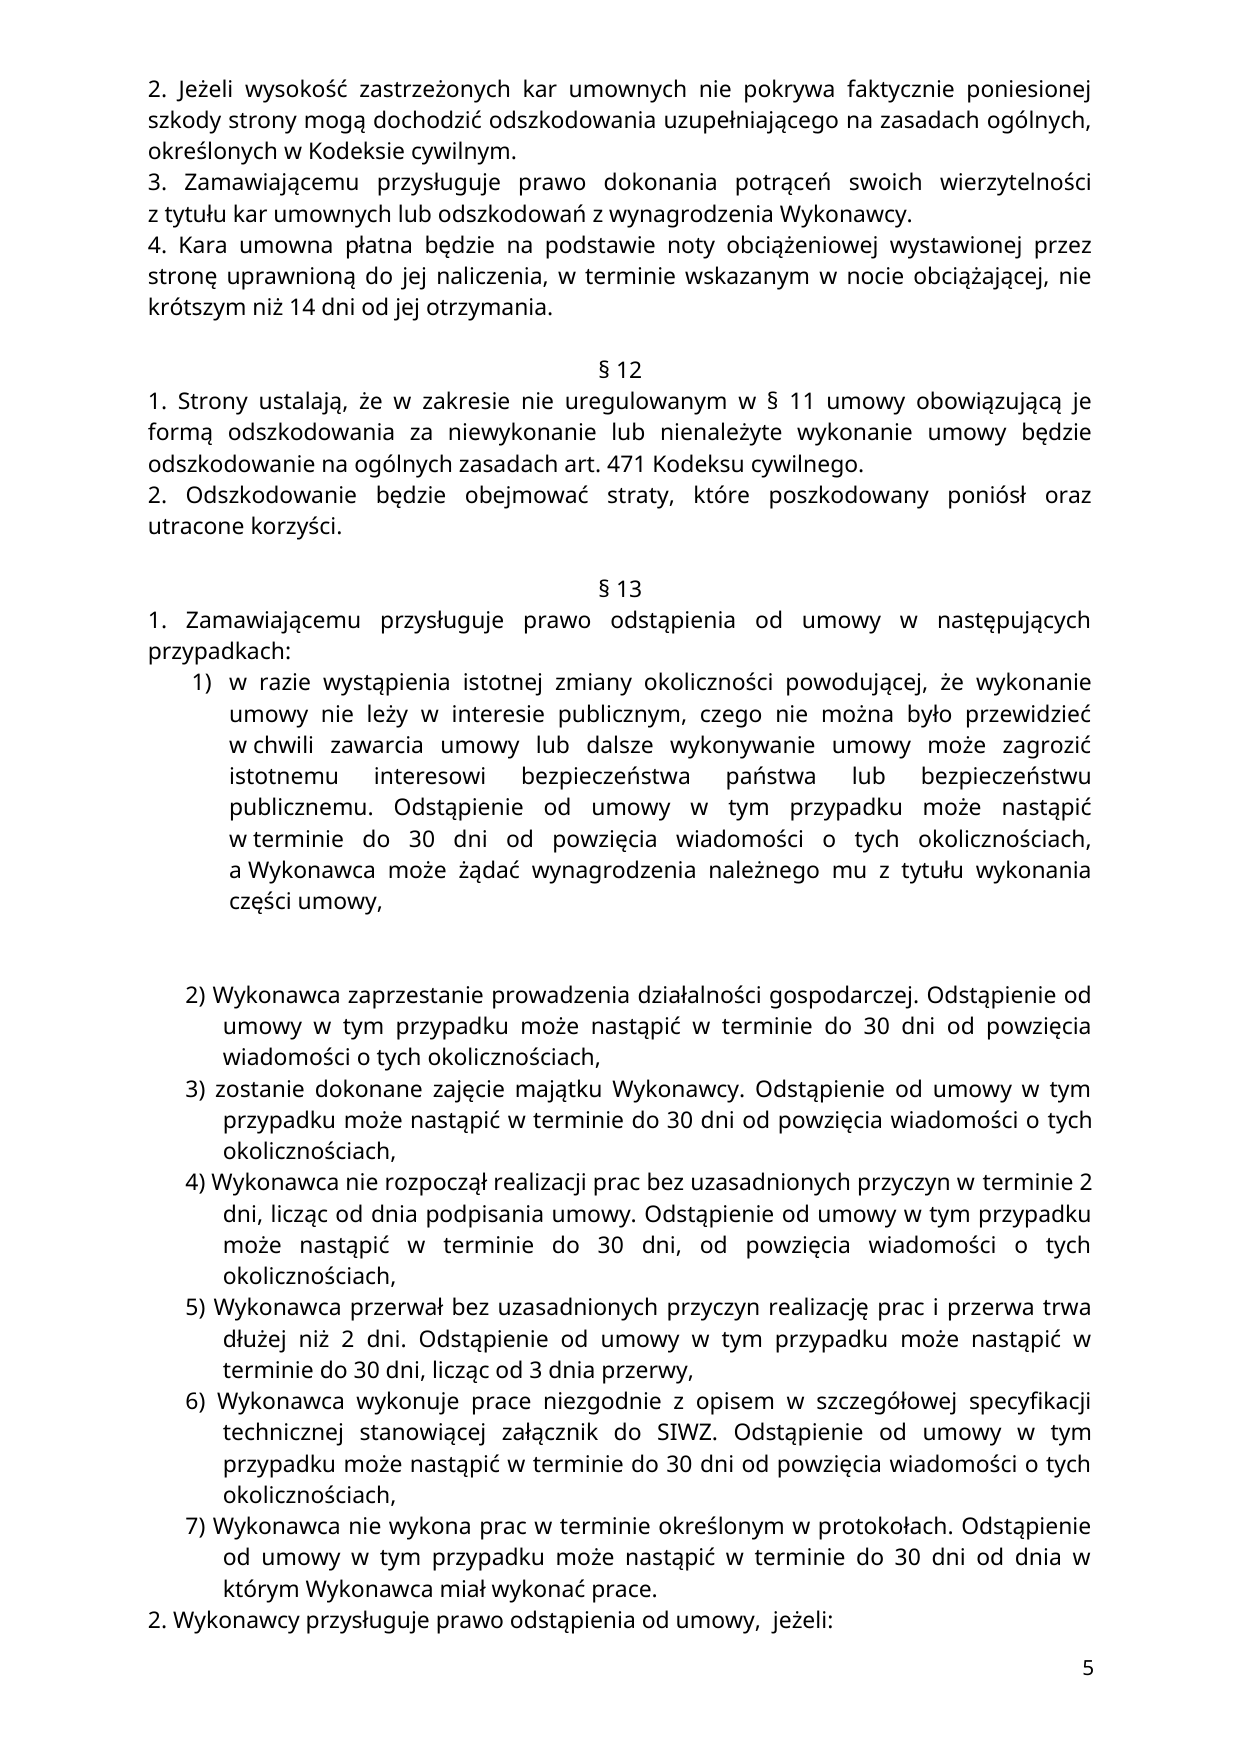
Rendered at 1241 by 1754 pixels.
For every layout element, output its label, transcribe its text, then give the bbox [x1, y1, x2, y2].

text 5) Wykonawca przerwał bez uzasadnionych przyczyn realizację prac i przerwa trwa dłużej niż 2 dni. Odstąpienie od umowy w tym przypadku może nastąpić w terminie do 30 dni, licząc od 3 dnia przerwy, [185, 1291, 1092, 1385]
text 2) Wykonawca zaprzestanie prowadzenia działalności gospodarczej. Odstąpienie od umowy w tym przypadku może nastąpić w terminie do 30 dni od powzięcia wiadomości o tych okolicznościach, [185, 979, 1092, 1072]
text 2. Odszkodowanie będzie obejmować straty, które poszkodowany poniósł oraz utracone korzyści. [148, 479, 1092, 541]
list w razie wystąpienia istotnej zmiany okoliczności powodującej, że wykonanie umowy nie leży w interesie publicznym, czego nie można było przewidzieć w chwili zawarcia umowy lub dalsze wykonywanie umowy może zagrozić istotnemu interesowi bezpieczeństwa państwa lub bezpieczeństwu publicznemu. Odstąpienie od umowy w tym przypadku może nastąpić w terminie do 30 dni od powzięcia wiadomości o tych okolicznościach, a Wykonawca może żądać wynagrodzenia należnego mu z tytułu wykonania części umowy, [191, 666, 1092, 916]
text 2. Wykonawcy przysługuje prawo odstąpienia od umowy, jeżeli: [148, 1604, 1092, 1635]
text 2. Jeżeli wysokość zastrzeżonych kar umownych nie pokrywa faktycznie poniesionej szkody strony mogą dochodzić odszkodowania uzupełniającego na zasadach ogólnych, określonych w Kodeksie cywilnym. [148, 72, 1092, 166]
text 4) Wykonawca nie rozpoczął realizacji prac bez uzasadnionych przyczyn w terminie 2 dni, licząc od dnia podpisania umowy. Odstąpienie od umowy w tym przypadku może nastąpić w terminie do 30 dni, od powzięcia wiadomości o tych okolicznościach, [185, 1166, 1092, 1291]
text 7) Wykonawca nie wykona prac w terminie określonym w protokołach. Odstąpienie od umowy w tym przypadku może nastąpić w terminie do 30 dni od dnia w którym Wykonawca miał wykonać prace. [185, 1510, 1092, 1604]
text 6) Wykonawca wykonuje prace niezgodnie z opisem w szczegółowej specyfikacji technicznej stanowiącej załącznik do SIWZ. Odstąpienie od umowy w tym przypadku może nastąpić w terminie do 30 dni od powzięcia wiadomości o tych okolicznościach, [185, 1385, 1092, 1510]
text 1. Strony ustalają, że w zakresie nie uregulowanym w § 11 umowy obowiązującą je formą odszkodowania za niewykonanie lub nienależyte wykonanie umowy będzie odszkodowanie na ogólnych zasadach art. 471 Kodeksu cywilnego. [148, 385, 1092, 479]
text § 12 [148, 354, 1092, 385]
text 3. Zamawiającemu przysługuje prawo dokonania potrąceń swoich wierzytelności z tytułu kar umownych lub odszkodowań z wynagrodzenia Wykonawcy. [148, 166, 1092, 229]
text 3) zostanie dokonane zajęcie majątku Wykonawcy. Odstąpienie od umowy w tym przypadku może nastąpić w terminie do 30 dni od powzięcia wiadomości o tych okolicznościach, [185, 1072, 1092, 1166]
text 4. Kara umowna płatna będzie na podstawie noty obciążeniowej wystawionej przez stronę uprawnioną do jej naliczenia, w terminie wskazanym w nocie obciążającej, nie krótszym niż 14 dni od jej otrzymania. [148, 229, 1092, 322]
text § 13 [148, 572, 1092, 604]
text 1. Zamawiającemu przysługuje prawo odstąpienia od umowy w następujących przypadkach: [148, 604, 1092, 666]
